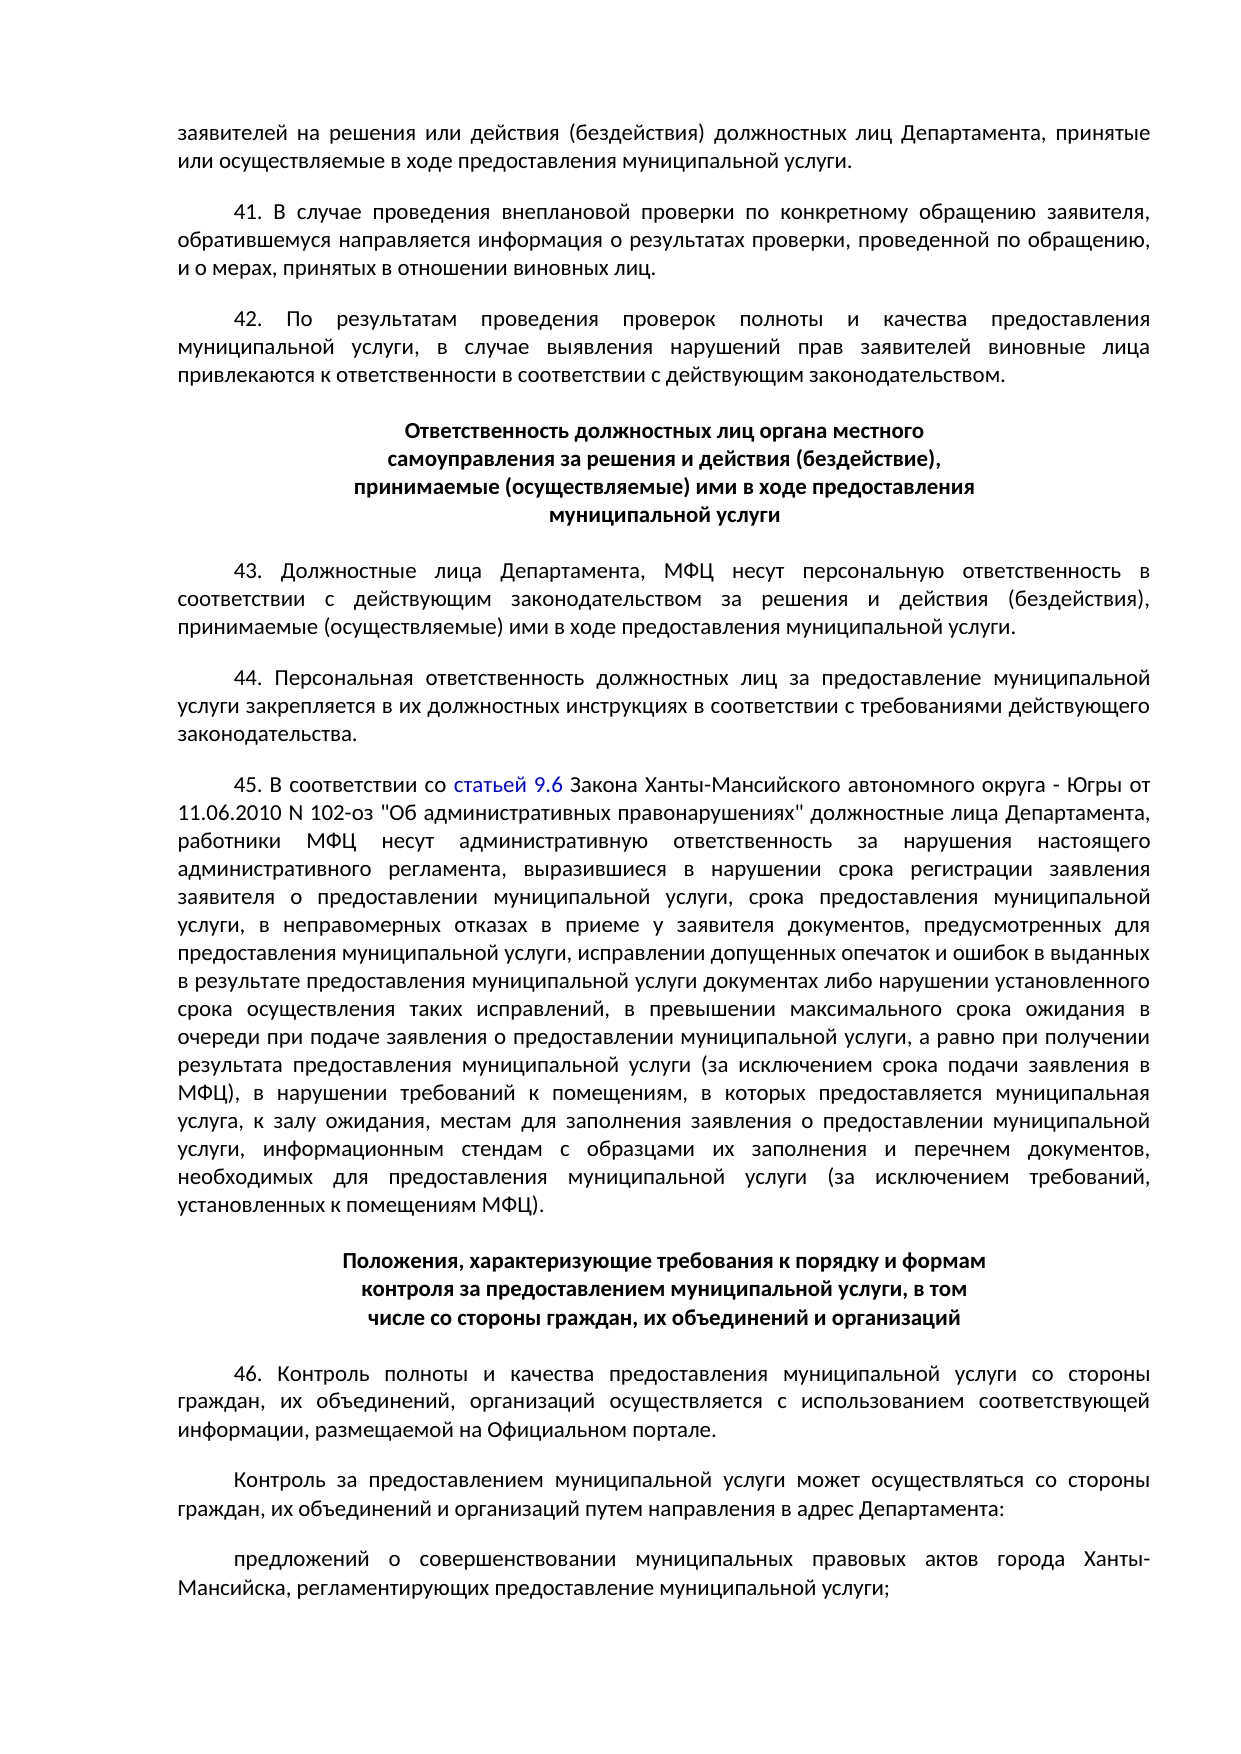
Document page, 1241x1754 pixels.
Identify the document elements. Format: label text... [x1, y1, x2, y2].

title принимаемые (осуществляемые) ими в ходе предоставления [177, 472, 1152, 500]
title числе со стороны граждан, их объединений и организаций [177, 1303, 1152, 1331]
text 46. Контроль полноты и качества предоставления муниципальной услуги со стороны граждан, их объединений, организаций осуществляется с использованием соответствующей информации, размещаемой на Официальном портале. [177, 1359, 1152, 1443]
text предложений о совершенствовании муниципальных правовых актов города Ханты-Мансийска, регламентирующих предоставление муниципальной услуги; [177, 1544, 1152, 1601]
title контроля за предоставлением муниципальной услуги, в том [177, 1274, 1152, 1303]
text 42. По результатам проведения проверок полноты и качества предоставления муниципальной услуги, в случае выявления нарушений прав заявителей виновные лица привлекаются к ответственности в соответствии с действующим законодательством. [177, 304, 1152, 388]
title Ответственность должностных лиц органа местного [177, 416, 1152, 444]
text Контроль за предоставлением муниципальной услуги может осуществляться со стороны граждан, их объединений и организаций путем направления в адрес Департамента: [177, 1466, 1152, 1522]
text 45. В соответствии со статьей 9.6 Закона Ханты-Мансийского автономного округа - Югры от 11.06.2010 N 102-оз "Об административных правонарушениях" должностные лица Департамента, работники МФЦ несут административную ответственность за нарушения настоящего административного регламента, выразившиеся в нарушении срока регистрации заявления заявителя о предоставлении муниципальной услуги, срока предоставления муниципальной услуги, в неправомерных отказах в приеме у заявителя документов, предусмотренных для предоставления муниципальной услуги, исправлении допущенных опечаток и ошибок в выданных в результате предоставления муниципальной услуги документах либо нарушении установленного срока осуществления таких исправлений, в превышении максимального срока ожидания в очереди при подаче заявления о предоставлении муниципальной услуги, а равно при получении результата предоставления муниципальной услуги (за исключением срока подачи заявления в МФЦ), в нарушении требований к помещениям, в которых предоставляется муниципальная услуга, к залу ожидания, местам для заполнения заявления о предоставлении муниципальной услуги, информационным стендам с образцами их заполнения и перечнем документов, необходимых для предоставления муниципальной услуги (за исключением требований, установленных к помещениям МФЦ). [177, 770, 1152, 1218]
title самоуправления за решения и действия (бездействие), [177, 444, 1152, 472]
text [177, 118, 1152, 174]
title Положения, характеризующие требования к порядку и формам [177, 1247, 1152, 1274]
text 41. В случае проведения внеплановой проверки по конкретному обращению заявителя, обратившемуся направляется информация о результатах проверки, проведенной по обращению, и о мерах, принятых в отношении виновных лиц. [177, 197, 1152, 281]
text 43. Должностные лица Департамента, МФЦ несут персональную ответственность в соответствии с действующим законодательством за решения и действия (бездействия), принимаемые (осуществляемые) ими в ходе предоставления муниципальной услуги. [177, 556, 1152, 640]
title муниципальной услуги [177, 500, 1152, 528]
text 44. Персональная ответственность должностных лиц за предоставление муниципальной услуги закрепляется в их должностных инструкциях в соответствии с требованиями действующего законодательства. [177, 663, 1152, 747]
